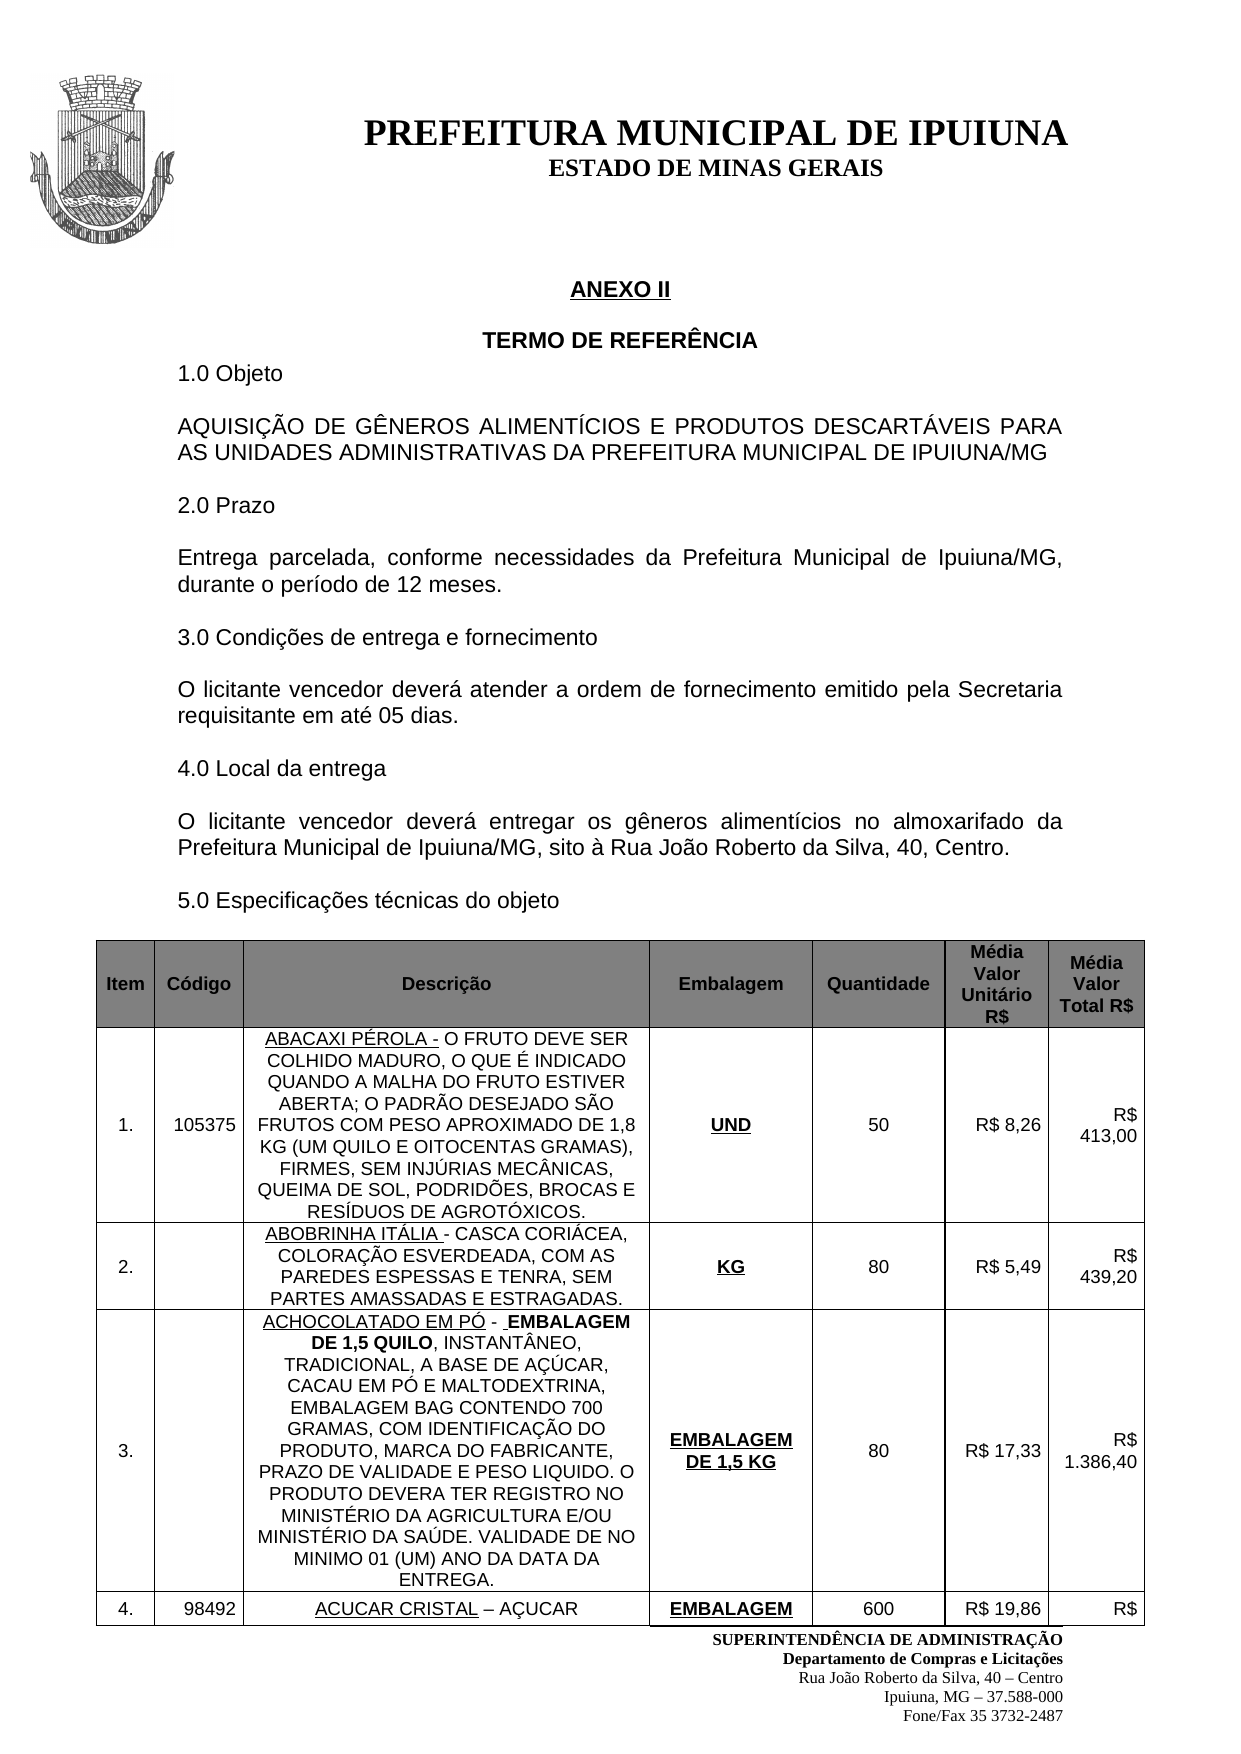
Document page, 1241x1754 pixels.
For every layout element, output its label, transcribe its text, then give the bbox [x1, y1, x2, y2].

table_header Quantidade [813, 941, 944, 1027]
text O licitante vencedor deverá atender a ordem de fornecimento emitido pela Secretaria requisitante em até 05 dias. [177, 676, 1063, 729]
table_header Embalagem [650, 941, 812, 1027]
table_cell ACHOCOLATADO EM PÓ - EMBALAGEM DE 1,5 QUILO, INSTANTÂNEO, TRADICIONAL, A BASE DE AÇÚCAR, CACAU EM PÓ E MALTODEXTRINA, EMBALAGEM BAG CONTENDO 700 GRAMAS, COM IDENTIFICAÇÃO DO PRODUTO, MARCA DO FABRICANTE, PRAZO DE VALIDADE E PESO LIQUIDO. O PRODUTO DEVERA TER REGISTRO NO MINISTÉRIO DA AGRICULTURA E/OU MINISTÉRIO DA SAÚDE. VALIDADE DE NO MINIMO 01 (UM) ANO DA DATA DA ENTREGA. [244, 1310, 649, 1591]
text 4.0 Local da entrega [177, 755, 1063, 782]
text O licitante vencedor deverá entregar os gêneros alimentícios no almoxarifado da Prefeitura Municipal de Ipuiuna/MG, sito à Rua João Roberto da Silva, 40, Centro. [177, 808, 1063, 861]
table_cell ABACAXI PÉROLA - O FRUTO DEVE SER COLHIDO MADURO, O QUE É INDICADO QUANDO A MALHA DO FRUTO ESTIVER ABERTA; O PADRÃO DESEJADO SÃO FRUTOS COM PESO APROXIMADO DE 1,8 KG (UM QUILO E OITOCENTAS GRAMAS), FIRMES, SEM INJÚRIAS MECÂNICAS, QUEIMA DE SOL, PODRIDÕES, BROCAS E RESÍDUOS DE AGROTÓXICOS. [244, 1028, 649, 1222]
table_header Código [155, 941, 243, 1027]
table_cell R$ 5,49 [946, 1223, 1048, 1309]
table_cell EMBALAGEM DE 1,5 KG [650, 1310, 812, 1591]
table_cell 80 [813, 1310, 944, 1591]
table_cell KG [650, 1223, 812, 1309]
table_cell R$ 439,20 [1049, 1223, 1144, 1309]
subtitle TERMO DE REFERÊNCIA [177, 327, 1063, 354]
table_header Média Valor Total R$ [1049, 941, 1144, 1027]
table_cell [155, 1223, 243, 1309]
table_header Média Valor Unitário R$ [946, 941, 1048, 1027]
picture [30, 73, 175, 248]
table_cell 50 [813, 1028, 944, 1222]
table_cell [97, 1223, 154, 1309]
table_cell EMBALAGEM DE 05 KG [650, 1592, 812, 1625]
table_cell R$ 11.916,00 [1049, 1592, 1144, 1625]
table_cell R$ 17,33 [946, 1310, 1048, 1591]
table_cell ABOBRINHA ITÁLIA - CASCA CORIÁCEA, COLORAÇÃO ESVERDEADA, COM AS PAREDES ESPESSAS E TENRA, SEM PARTES AMASSADAS E ESTRAGADAS. [244, 1223, 649, 1309]
text AQUISIÇÃO DE GÊNEROS ALIMENTÍCIOS E PRODUTOS DESCARTÁVEIS PARA AS UNIDADES ADMINISTRATIVAS DA PREFEITURA MUNICIPAL DE IPUIUNA/MG [177, 413, 1063, 465]
table_cell [97, 1310, 154, 1591]
table_cell R$ 8,26 [946, 1028, 1048, 1222]
table_cell 98492 [155, 1592, 243, 1625]
table_header Item [97, 941, 154, 1027]
table_cell 80 [813, 1223, 944, 1309]
text 3.0 Condições de entrega e fornecimento [177, 623, 1063, 650]
text 2.0 Prazo [177, 492, 1063, 518]
table_cell [97, 1592, 154, 1625]
table_cell [97, 1028, 154, 1222]
text 5.0 Especificações técnicas do objeto [177, 887, 1063, 913]
text ANEXO II [177, 276, 1063, 302]
table_cell R$ 19,86 [946, 1592, 1048, 1625]
table_header Descrição [244, 941, 649, 1027]
table_cell R$ 413,00 [1049, 1028, 1144, 1222]
text 1.0 Objeto [177, 360, 1063, 386]
text Entrega parcelada, conforme necessidades da Prefeitura Municipal de Ipuiuna/MG, durante o período de 12 meses. [177, 544, 1063, 597]
table_cell 600 [813, 1592, 944, 1625]
table_cell [155, 1310, 243, 1591]
table_cell R$ 1.386,40 [1049, 1310, 1144, 1591]
table_cell UND [650, 1028, 812, 1222]
table_cell 105375 [155, 1028, 243, 1222]
